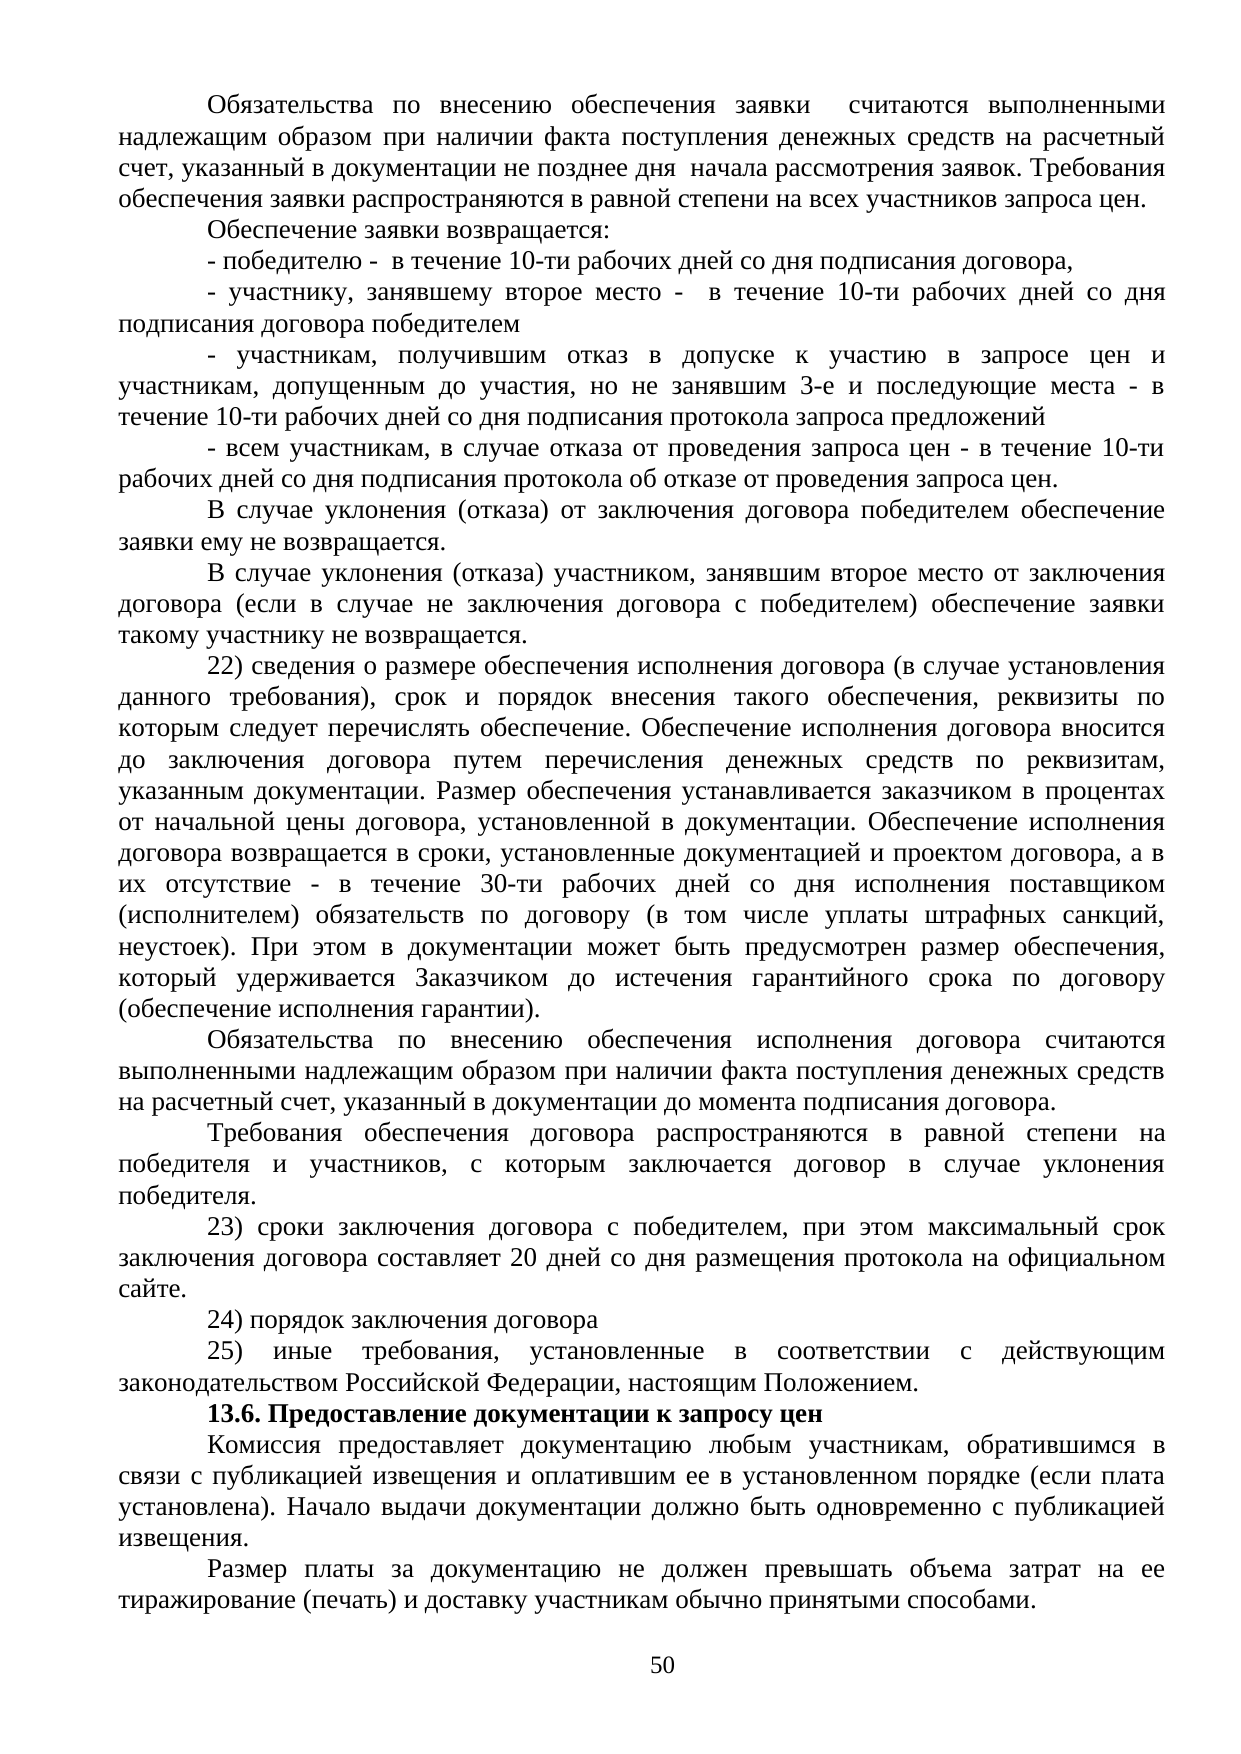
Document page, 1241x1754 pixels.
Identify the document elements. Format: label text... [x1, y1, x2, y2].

text - участнику, занявшему второе место - в течение 10-ти рабочих дней со дня подписания договора победителем [118, 276, 1167, 338]
text 22) сведения о размере обеспечения исполнения договора (в случае установления данного требования), срок и порядок внесения такого обеспечения, реквизиты по которым следует перечислять обеспечение. Обеспечение исполнения договора вносится до заключения договора путем перечисления денежных средств по реквизитам, указанным документации. Размер обеспечения устанавливается заказчиком в процентах от начальной цены договора, установленной в документации. Обеспечение исполнения договора возвращается в сроки, установленные документацией и проектом договора, а в их отсутствие - в течение 30-ти рабочих дней со дня исполнения поставщиком (исполнителем) обязательств по договору (в том числе уплаты штрафных санкций, неустоек). При этом в документации может быть предусмотрен размер обеспечения, который удерживается Заказчиком до истечения гарантийного срока по договору (обеспечение исполнения гарантии). [118, 649, 1167, 1023]
text 25) иные требования, установленные в соответствии с действующим законодательством Российской Федерации, настоящим Положением. [118, 1334, 1167, 1397]
text Размер платы за документацию не должен превышать объема затрат на ее тиражирование (печать) и доставку участникам обычно принятыми способами. [118, 1552, 1167, 1615]
text 24) порядок заключения договора [118, 1303, 1167, 1334]
text В случае уклонения (отказа) от заключения договора победителем обеспечение заявки ему не возвращается. [118, 493, 1167, 556]
text - всем участникам, в случае отказа от проведения запроса цен - в течение 10-ти рабочих дней со дня подписания протокола об отказе от проведения запроса цен. [118, 431, 1167, 493]
text 23) сроки заключения договора с победителем, при этом максимальный срок заключения договора составляет 20 дней со дня размещения протокола на официальном сайте. [118, 1210, 1167, 1303]
text Требования обеспечения договора распространяются в равной степени на победителя и участников, с которым заключается договор в случае уклонения победителя. [118, 1116, 1167, 1210]
text - участникам, получившим отказ в допуске к участию в запросе цен и участникам, допущенным до участия, но не занявшим 3-е и последующие места - в течение 10-ти рабочих дней со дня подписания протокола запроса предложений [118, 338, 1167, 431]
text 13.6. Предоставление документации к запросу цен [118, 1397, 1167, 1428]
text В случае уклонения (отказа) участником, занявшим второе место от заключения договора (если в случае не заключения договора с победителем) обеспечение заявки такому участнику не возвращается. [118, 556, 1167, 649]
text Обязательства по внесению обеспечения исполнения договора считаются выполненными надлежащим образом при наличии факта поступления денежных средств на расчетный счет, указанный в документации до момента подписания договора. [118, 1023, 1167, 1116]
text Комиссия предоставляет документацию любым участникам, обратившимся в связи с публикацией извещения и оплатившим ее в установленном порядке (если плата установлена). Начало выдачи документации должно быть одновременно с публикацией извещения. [118, 1428, 1167, 1552]
text - победителю - в течение 10-ти рабочих дней со дня подписания договора, [118, 244, 1167, 276]
text Обязательства по внесению обеспечения заявки считаются выполненными надлежащим образом при наличии факта поступления денежных средств на расчетный счет, указанный в документации не позднее дня начала рассмотрения заявок. Требования обеспечения заявки распространяются в равной степени на всех участников запроса цен. [118, 89, 1167, 213]
text Обеспечение заявки возвращается: [118, 213, 1167, 244]
